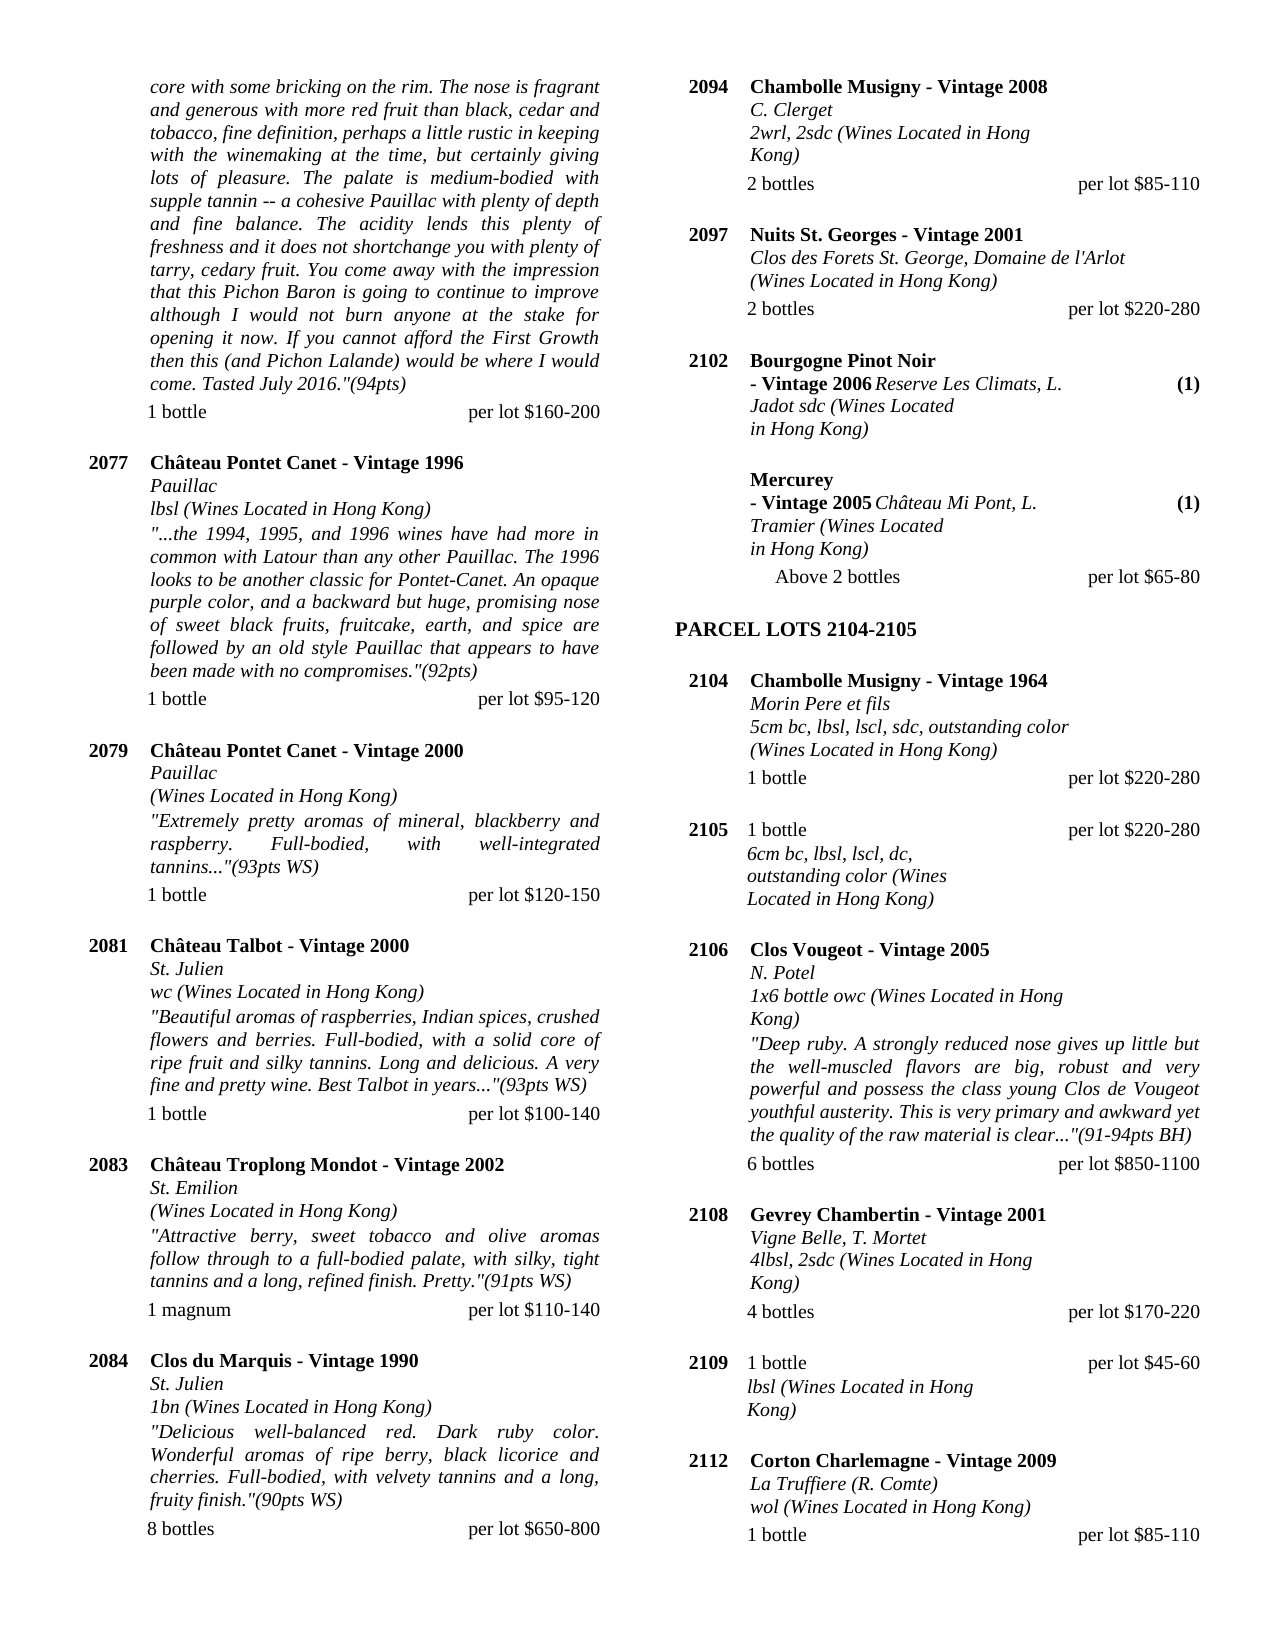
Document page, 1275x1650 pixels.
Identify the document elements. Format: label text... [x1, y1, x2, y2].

text N. Potel [675, 961, 1200, 984]
text 1 magnum per lot $110-140 [75, 1298, 600, 1321]
text (Wines Located in Hong Kong) [75, 1199, 600, 1222]
text 2112 Corton Charlemagne - Vintage 2009 [675, 1449, 1200, 1472]
text 2102 Bourgogne Pinot Noir [675, 349, 1200, 371]
text Clos des Forets St. George, Domaine de l'Arlot [675, 246, 1200, 269]
text 1 bottle per lot $160-200 [75, 400, 600, 423]
text in Hong Kong) [675, 537, 1200, 560]
text 1 bottle per lot $100-140 [75, 1102, 600, 1125]
text 8 bottles per lot $650-800 [75, 1517, 600, 1539]
text Kong) [675, 1007, 1200, 1030]
text 2083 Château Troplong Mondot - Vintage 2002 [75, 1153, 600, 1176]
text St. Julien [75, 957, 600, 980]
text St. Julien [75, 1372, 600, 1395]
text 1bn (Wines Located in Hong Kong) [75, 1395, 600, 1418]
text 1 bottle per lot $95-120 [75, 687, 600, 710]
text in Hong Kong) [675, 417, 1200, 440]
text 2084 Clos du Marquis - Vintage 1990 [75, 1349, 600, 1372]
text "Delicious well-balanced red. Dark ruby color. Wonderful aromas of ripe berry, black licorice and cherries. Full-bodied, with velvety tannins and a long, fruity finish."(90pts WS) [150, 1420, 600, 1511]
text 4lbsl, 2sdc (Wines Located in Hong [675, 1248, 1200, 1271]
text (Wines Located in Hong Kong) [675, 269, 1200, 292]
text outstanding color (Wines [675, 864, 1200, 887]
text PARCEL LOTS 2104-2105 [675, 617, 1200, 641]
text Mercurey [675, 468, 1200, 491]
text 1x6 bottle owc (Wines Located in Hong [675, 984, 1200, 1007]
text Above 2 bottles per lot $65-80 [675, 565, 1200, 588]
text (Wines Located in Hong Kong) [675, 738, 1200, 761]
text 2 bottles per lot $85-110 [675, 172, 1200, 195]
text 2094 Chambolle Musigny - Vintage 2008 [675, 75, 1200, 98]
text Pauillac [75, 761, 600, 784]
text - Vintage 2006 Reserve Les Climats, L. (1) [675, 371, 1200, 394]
text 2077 Château Pontet Canet - Vintage 1996 [75, 451, 600, 474]
text "Deep ruby. A strongly reduced nose gives up little but the well-muscled flavors are big, robust and very powerful and possess the class young Clos de Vougeot youthful austerity. This is very primary and awkward yet the quality of the raw material is clear..."(91-94pts BH) [750, 1032, 1200, 1146]
text 4 bottles per lot $170-220 [675, 1300, 1200, 1322]
text lbsl (Wines Located in Hong Kong) [75, 497, 600, 520]
text 2105 1 bottle per lot $220-280 [675, 817, 1200, 840]
text 2079 Château Pontet Canet - Vintage 2000 [75, 738, 600, 761]
text Kong) [675, 1271, 1200, 1294]
text La Truffiere (R. Comte) [675, 1472, 1200, 1495]
text lbsl (Wines Located in Hong [675, 1375, 1200, 1398]
text wol (Wines Located in Hong Kong) [675, 1495, 1200, 1518]
text 2 bottles per lot $220-280 [675, 297, 1200, 320]
text 2wrl, 2sdc (Wines Located in Hong [675, 121, 1200, 143]
text Tramier (Wines Located [675, 514, 1200, 537]
text "Extremely pretty aromas of mineral, blackberry and raspberry. Full-bodied, with well-integrated tannins..."(93pts WS) [150, 809, 600, 877]
text 2097 Nuits St. Georges - Vintage 2001 [675, 223, 1200, 246]
text 1 bottle per lot $85-110 [675, 1523, 1200, 1546]
text Vigne Belle, T. Mortet [675, 1226, 1200, 1248]
text 1 bottle per lot $220-280 [675, 766, 1200, 789]
text "Attractive berry, sweet tobacco and olive aromas follow through to a full-bodied palate, with silky, tight tannins and a long, refined finish. Pretty."(91pts WS) [150, 1224, 600, 1292]
text Morin Pere et fils [675, 692, 1200, 715]
text 6cm bc, lbsl, lscl, dc, [675, 841, 1200, 864]
text (Wines Located in Hong Kong) [75, 784, 600, 807]
text "...the 1994, 1995, and 1996 wines have had more in common with Latour than any other Pauillac. The 1996 looks to be another classic for Pontet-Canet. An opaque purple color, and a backward but huge, promising nose of sweet black fruits, fruitcake, earth, and spice are followed by an old style Pauillac that appears to have been made with no compromises."(92pts) [150, 522, 600, 682]
text St. Emilion [75, 1176, 600, 1199]
text Pauillac [75, 474, 600, 497]
text 5cm bc, lbsl, lscl, sdc, outstanding color [675, 715, 1200, 738]
text 1 bottle per lot $120-150 [75, 883, 600, 906]
text 2104 Chambolle Musigny - Vintage 1964 [675, 669, 1200, 692]
text "Beautiful aromas of raspberries, Indian spices, crushed flowers and berries. Full-bodied, with a solid core of ripe fruit and silky tannins. Long and delicious. A very fine and pretty wine. Best Talbot in years..."(93pts WS) [150, 1005, 600, 1096]
text Jadot sdc (Wines Located [675, 394, 1200, 417]
text 2081 Château Talbot - Vintage 2000 [75, 934, 600, 957]
text Kong) [675, 1398, 1200, 1421]
text C. Clerget [675, 98, 1200, 121]
text 2108 Gevrey Chambertin - Vintage 2001 [675, 1203, 1200, 1226]
text 2109 1 bottle per lot $45-60 [675, 1351, 1200, 1374]
text Located in Hong Kong) [675, 887, 1200, 910]
text 6 bottles per lot $850-1100 [675, 1151, 1200, 1174]
text wc (Wines Located in Hong Kong) [75, 980, 600, 1003]
text - Vintage 2005 Château Mi Pont, L. (1) [675, 491, 1200, 514]
text 2106 Clos Vougeot - Vintage 2005 [675, 938, 1200, 961]
text Kong) [675, 143, 1200, 166]
